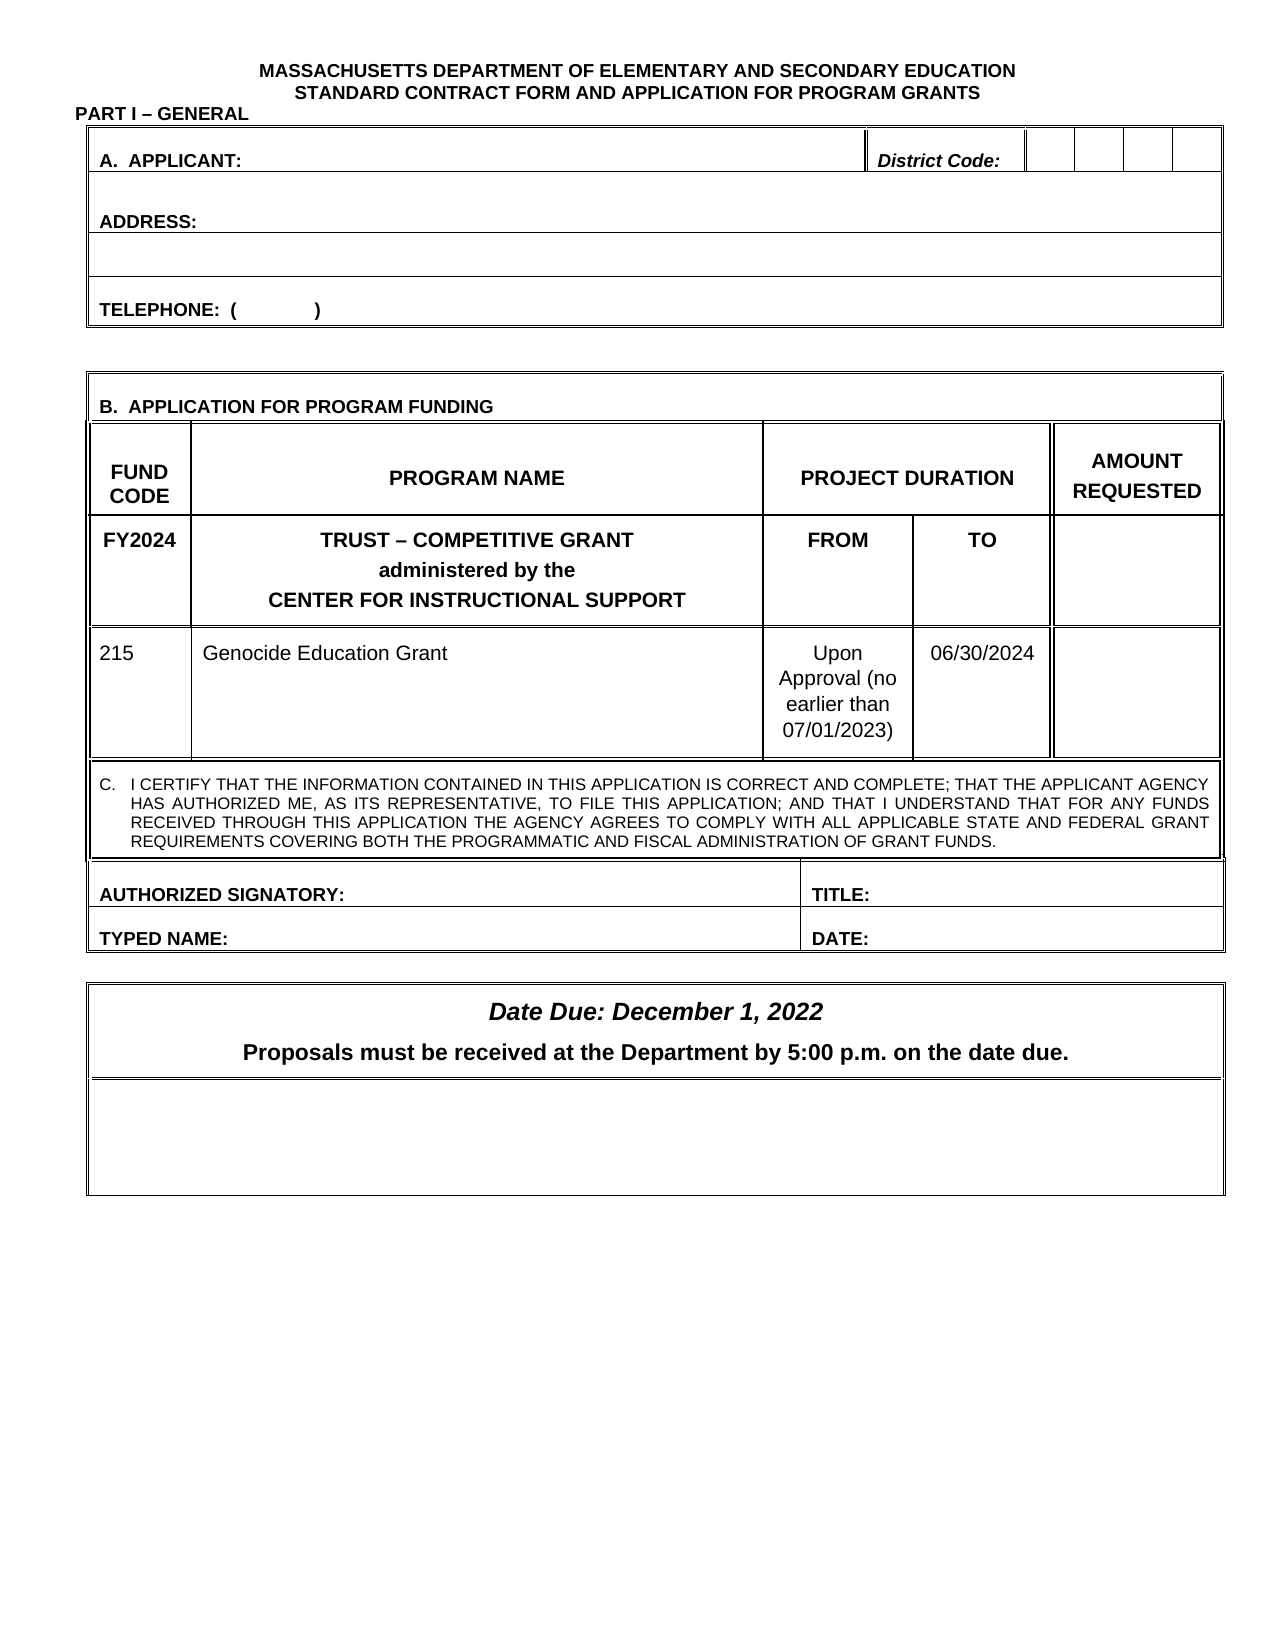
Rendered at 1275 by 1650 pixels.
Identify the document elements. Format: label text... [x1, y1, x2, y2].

table_cell 06/30/2024 [914, 628, 1049, 757]
table_cell FUND CODE [91, 424, 190, 514]
table_cell TELEPHONE: ( ) [89, 277, 1221, 324]
table_cell TRUST – COMPETITIVE GRANT administered by the CENTER FOR INSTRUCTIONAL SUPPORT [192, 516, 762, 625]
title MASSACHUSETTS DEPARTMENT OF ELEMENTARY AND SECONDARY EDUCATION [75, 60, 1200, 82]
table_header District Code: [866, 128, 1025, 171]
table_cell [1055, 628, 1219, 757]
table_cell Upon Approval (no earlier than 07/01/2023) [764, 628, 912, 757]
table_cell C. I CERTIFY THAT THE INFORMATION CONTAINED IN THIS APPLICATION IS CORRECT AND COMPLETE; THAT THE APPLICANT AGENCY HAS AUTHORIZED ME, AS ITS REPRESENTATIVE, TO FILE THIS APPLICATION; AND THAT I UNDERSTAND THAT FOR ANY FUNDS RECEIVED THROUGH THIS APPLICATION THE AGENCY AGREES TO COMPLY WITH ALL APPLICABLE STATE AND FEDERAL GRANT REQUIREMENTS COVERING BOTH THE PROGRAMMATIC AND FISCAL ADMINISTRATION OF GRANT FUNDS. [91, 761, 1219, 857]
table_cell FROM [764, 516, 912, 625]
table_cell 215 [91, 628, 191, 757]
table_header [1025, 128, 1074, 171]
table_cell TO [914, 516, 1049, 625]
table_cell AMOUNT REQUESTED [1055, 424, 1219, 514]
subtitle PART I – GENERAL [75, 103, 1200, 125]
table_header [1173, 128, 1221, 171]
table_cell AUTHORIZED SIGNATORY: [88, 857, 800, 906]
table_cell PROGRAM NAME [192, 424, 762, 514]
table_cell [88, 1077, 1224, 1195]
table_cell [1055, 516, 1219, 625]
table_header B. APPLICATION FOR PROGRAM FUNDING [89, 374, 1222, 420]
table_cell TYPED NAME: [89, 907, 800, 950]
table_cell [89, 233, 1221, 276]
table_header [1124, 128, 1172, 171]
table_header [1075, 128, 1123, 171]
table_cell FY2024 [91, 516, 190, 625]
table_cell ADDRESS: [89, 172, 1221, 232]
text STANDARD CONTRACT FORM AND APPLICATION FOR PROGRAM GRANTS [75, 82, 1200, 103]
table_cell TITLE: [801, 862, 1223, 906]
table_cell PROJECT DURATION [764, 424, 1049, 514]
table_header Date Due: December 1, 2022 Proposals must be received at the Department by 5:00 p.m. on the date due. [89, 985, 1223, 1077]
table_cell Genocide Education Grant [192, 628, 762, 757]
table_cell DATE: [801, 907, 1223, 950]
table_header A. APPLICANT: [89, 128, 866, 171]
